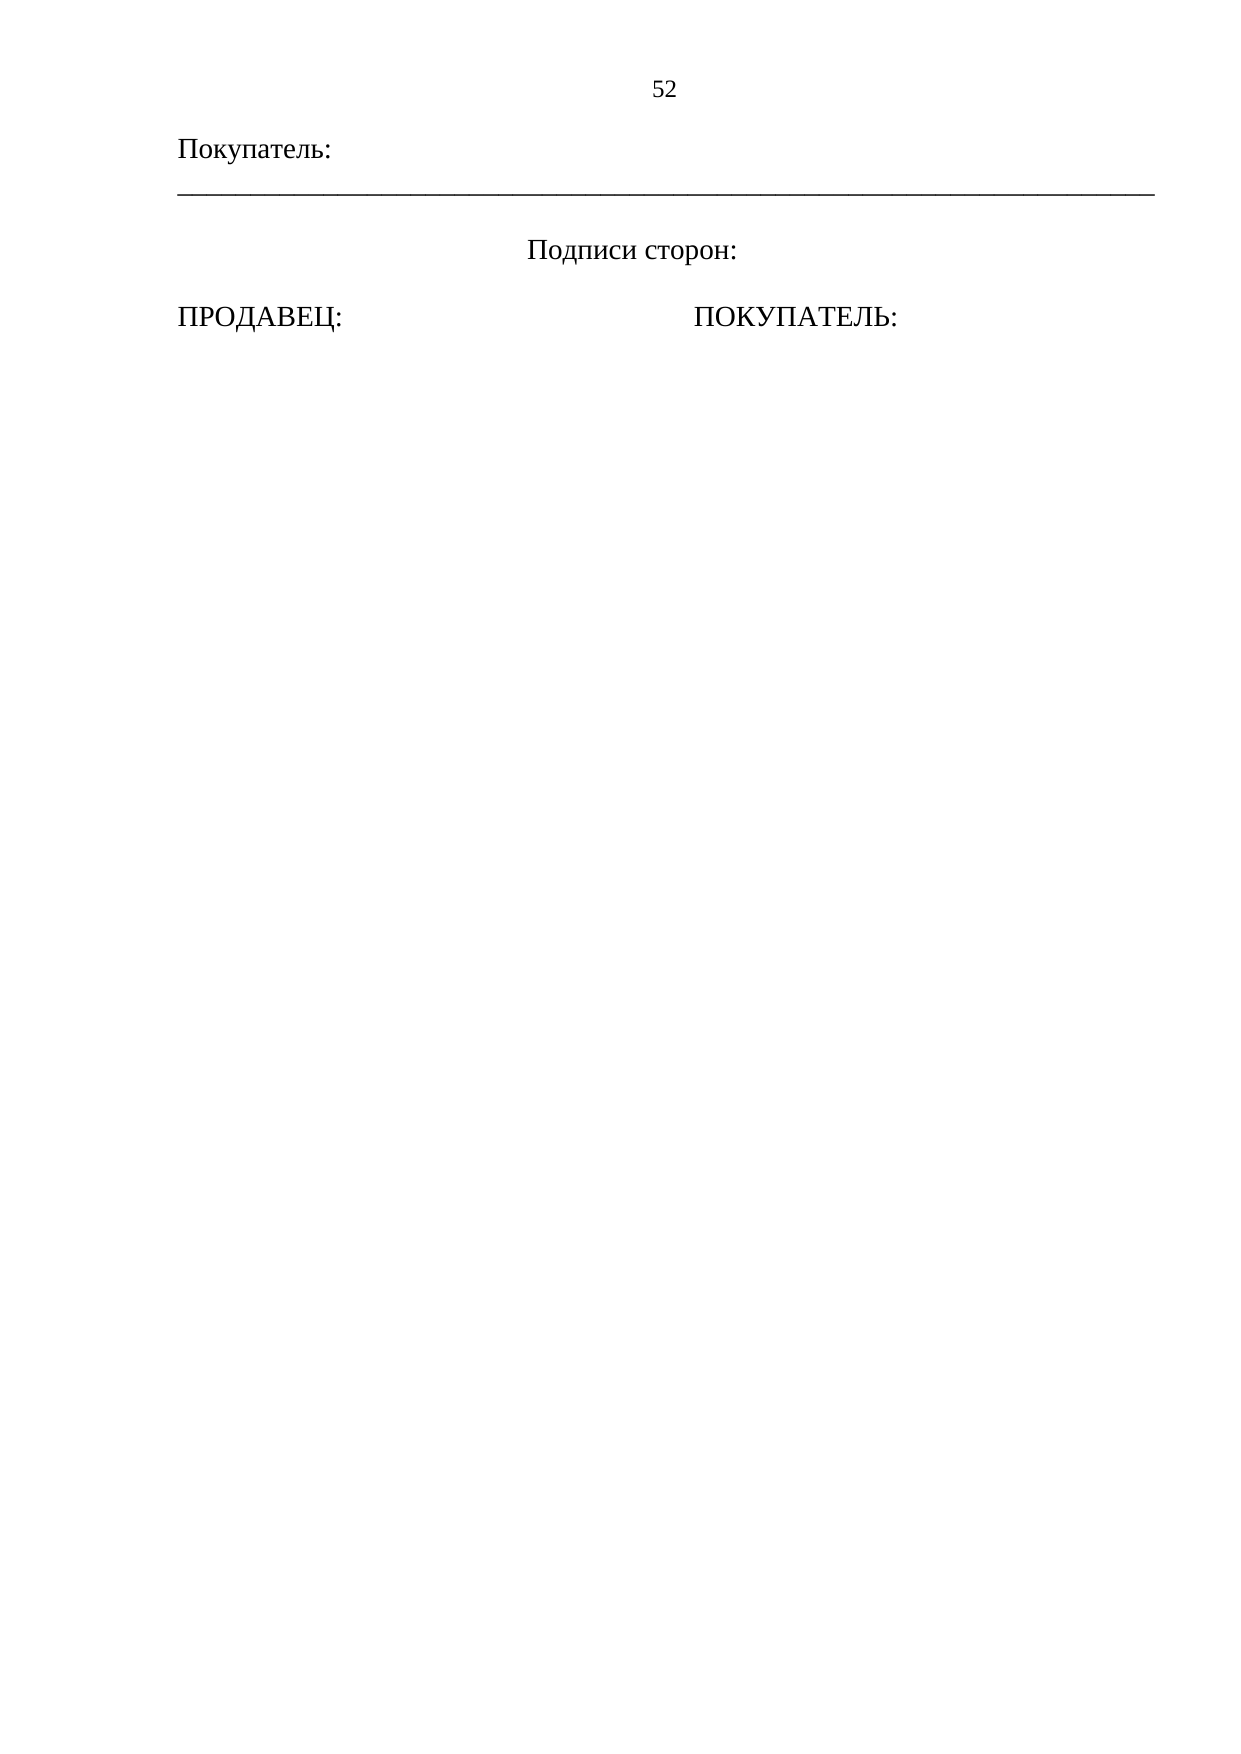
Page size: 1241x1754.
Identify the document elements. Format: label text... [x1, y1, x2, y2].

subtitle Покупатель: ___________________________________________________________________ [177, 131, 1161, 198]
text Подписи сторон: [103, 232, 1161, 266]
text ПРОДАВЕЦ: ПОКУПАТЕЛЬ: [177, 299, 1161, 333]
